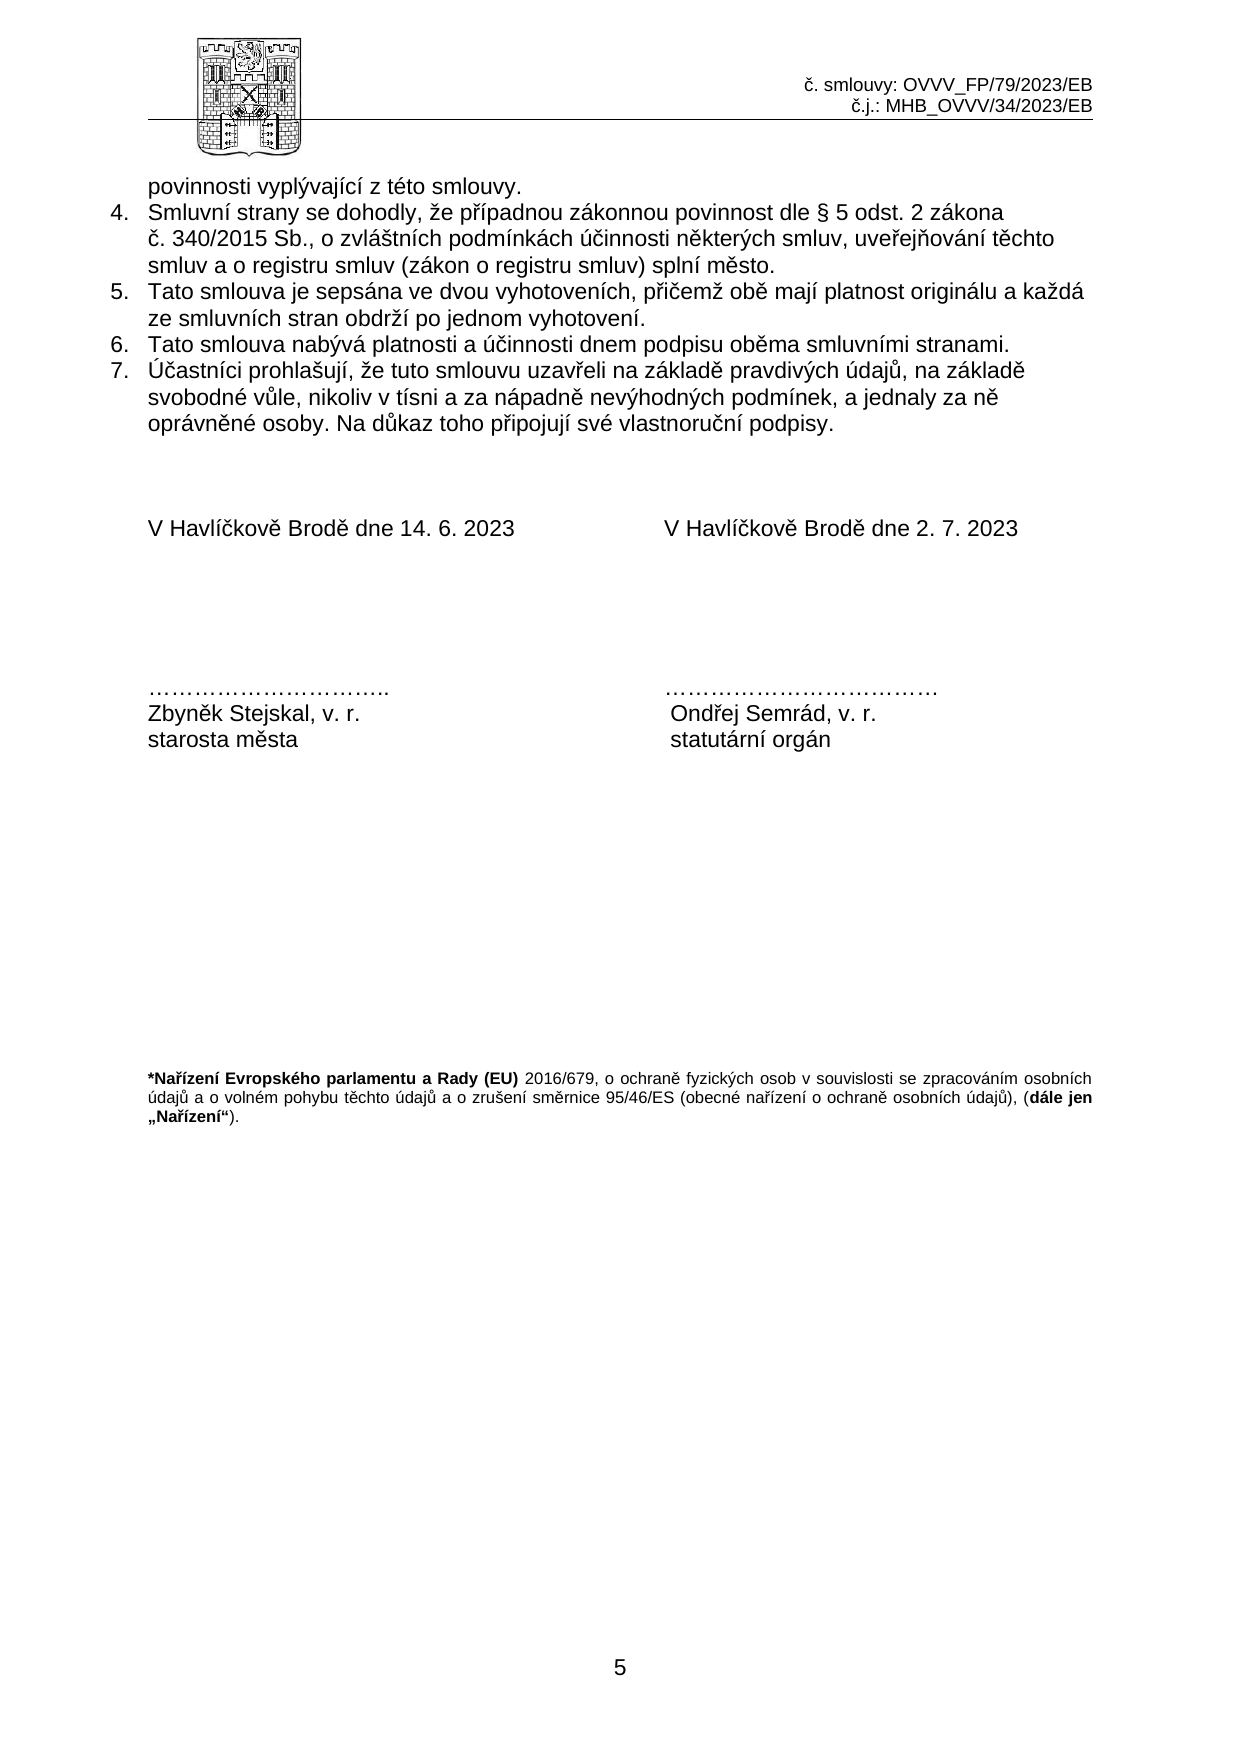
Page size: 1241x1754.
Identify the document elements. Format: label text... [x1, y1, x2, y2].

text *Nařízení Evropského parlamentu a Rady (EU) 2016/679, o ochraně fyzických osob v souvislosti se zpracováním osobních údajů a o volném pohybu těchto údajů a o zrušení směrnice 95/46/ES (obecné nařízení o ochraně osobních údajů), (dále jen „Nařízení“). [148, 1069, 1093, 1126]
text V Havlíčkově Brodě dne 14. 6. 2023 V Havlíčkově Brodě dne 2. 7. 2023 [148, 515, 1093, 542]
list Tato smlouva je sepsána ve dvou vyhotoveních, přičemž obě mají platnost originálu a každá ze smluvních stran obdrží po jednom vyhotovení. [110, 278, 1085, 331]
list Tato smlouva nabývá platnosti a účinnosti dnem podpisu oběma smluvními stranami. [110, 331, 1085, 357]
text ………………………….. ……………………………… [148, 673, 1093, 700]
list Smluvní strany se dohodly, že případnou zákonnou povinnost dle § 5 odst. 2 zákona č. 340/2015 Sb., o zvláštních podmínkách účinnosti některých smluv, uveřejňování těchto smluv a o registru smluv (zákon o registru smluv) splní město. [110, 199, 1085, 278]
picture [196, 37, 303, 119]
text Zbyněk Stejskal, v. r. Ondřej Semrád, v. r. [148, 700, 1093, 726]
picture [196, 120, 303, 159]
text starosta města statutární orgán [148, 726, 1093, 752]
list Případná změna právní formy osoby příjemce (legislativně vyvolaná) nemá vliv na práva a povinnosti vyplývající z této smlouvy. [110, 173, 1085, 199]
list Účastníci prohlašují, že tuto smlouvu uzavřeli na základě pravdivých údajů, na základě svobodné vůle, nikoliv v tísni a za nápadně nevýhodných podmínek, a jednaly za ně oprávněné osoby. Na důkaz toho připojují své vlastnoruční podpisy. [110, 357, 1085, 436]
